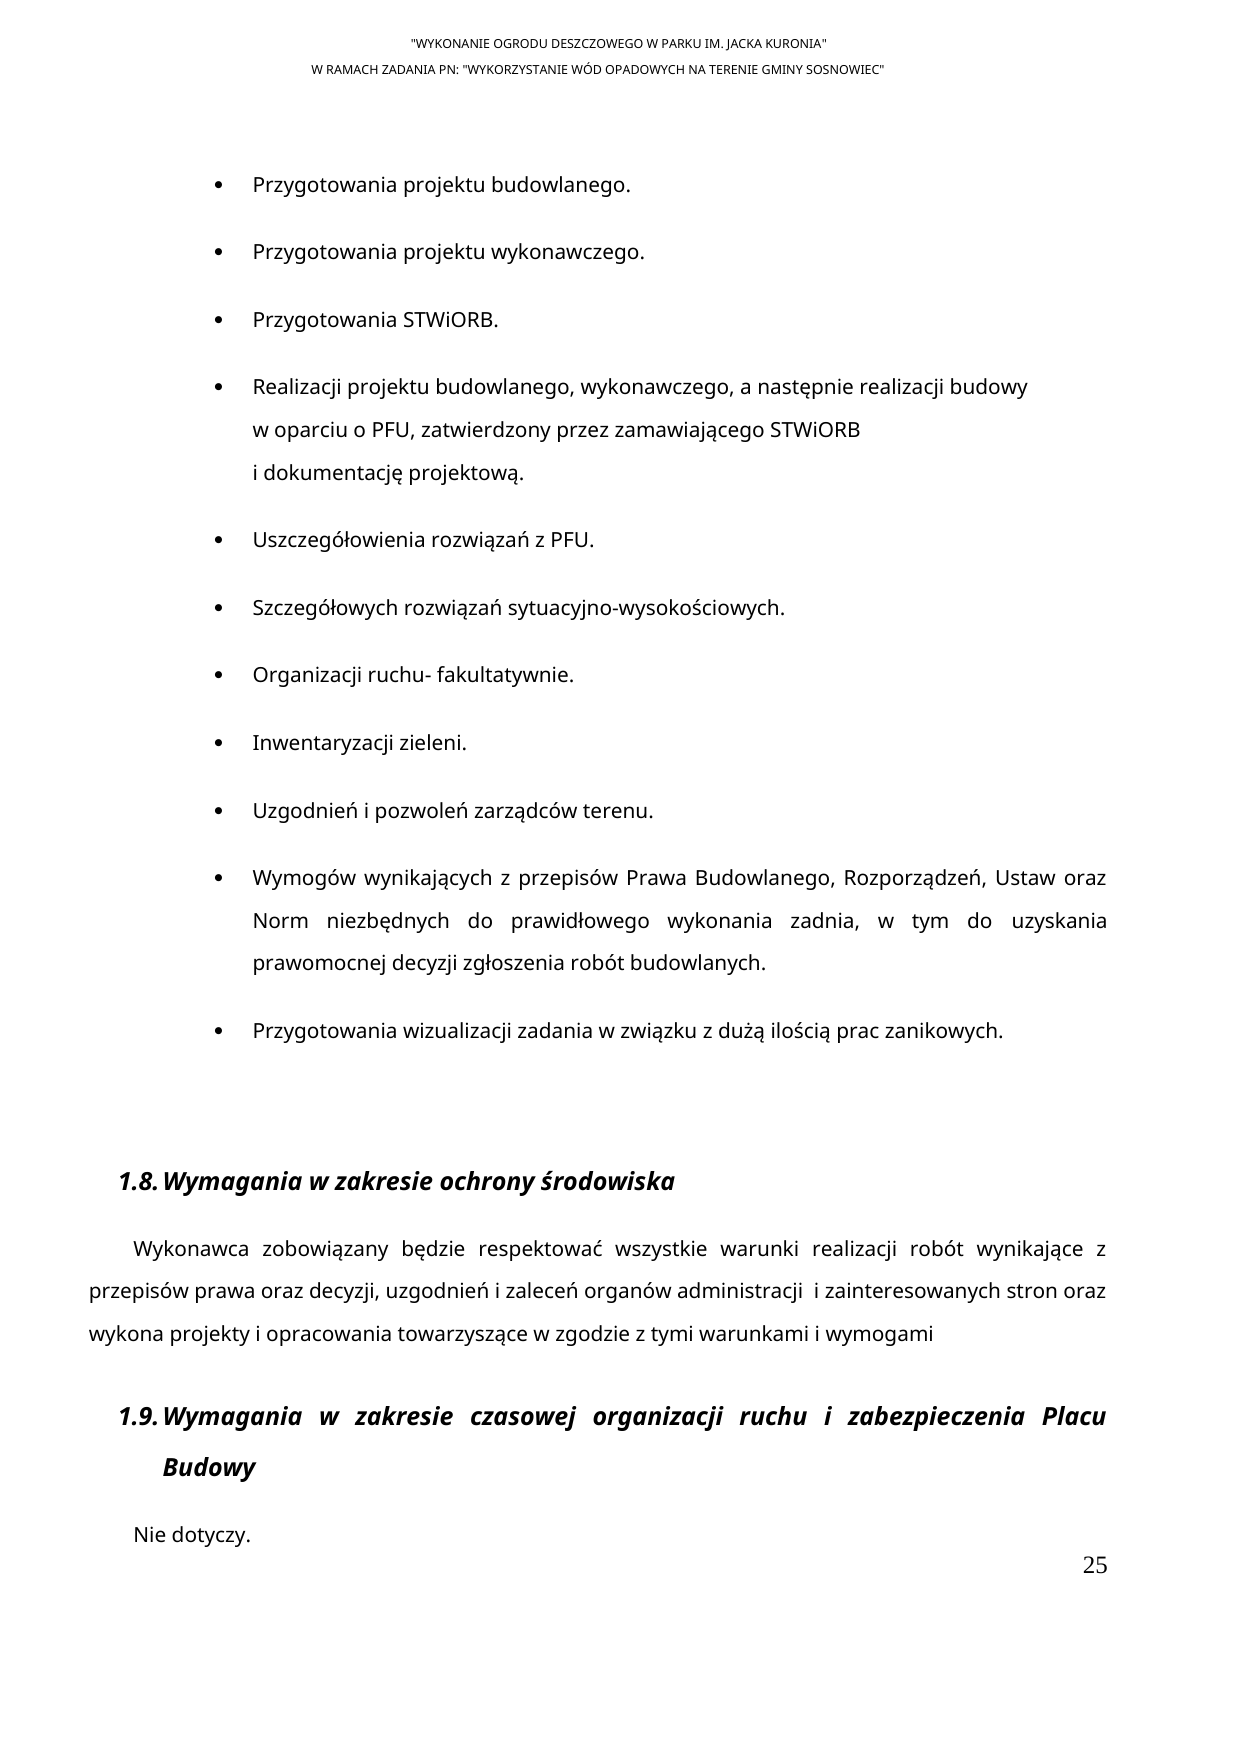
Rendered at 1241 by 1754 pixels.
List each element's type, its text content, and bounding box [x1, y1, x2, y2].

list Przygotowania STWiORB. [215, 305, 1107, 333]
subtitle Wymagania w zakresie czasowej organizacji ruchu i zabezpieczenia Placu Budowy [118, 1399, 1107, 1484]
list Przygotowania wizualizacji zadania w związku z dużą ilością prac zanikowych. [215, 1016, 1107, 1044]
list Przygotowania projektu budowlanego. [215, 170, 1107, 198]
list Szczegółowych rozwiązań sytuacyjno-wysokościowych. [215, 593, 1107, 621]
subtitle Wymagania w zakresie ochrony środowiska [118, 1164, 1107, 1198]
text Wykonawca zobowiązany będzie respektować wszystkie warunki realizacji robót wynikające z przepisów prawa oraz decyzji, uzgodnień i zaleceń organów administracji i zainteresowanych stron oraz wykona projekty i opracowania towarzyszące w zgodzie z tymi warunkami i wymogami [89, 1234, 1107, 1347]
list Organizacji ruchu- fakultatywnie. [215, 661, 1107, 689]
list Uzgodnień i pozwoleń zarządców terenu. [215, 796, 1107, 824]
text Nie dotyczy. [89, 1520, 1107, 1548]
list Realizacji projektu budowlanego, wykonawczego, a następnie realizacji budowy w oparciu o PFU, zatwierdzony przez zamawiającego STWiORB i dokumentację projektową. [215, 372, 1107, 486]
list Inwentaryzacji zieleni. [215, 728, 1107, 757]
list Wymogów wynikających z przepisów Prawa Budowlanego, Rozporządzeń, Ustaw oraz Norm niezbędnych do prawidłowego wykonania zadnia, w tym do uzyskania prawomocnej decyzji zgłoszenia robót budowlanych. [215, 863, 1107, 977]
list Przygotowania projektu wykonawczego. [215, 237, 1107, 266]
list Uszczegółowienia rozwiązań z PFU. [215, 525, 1107, 554]
